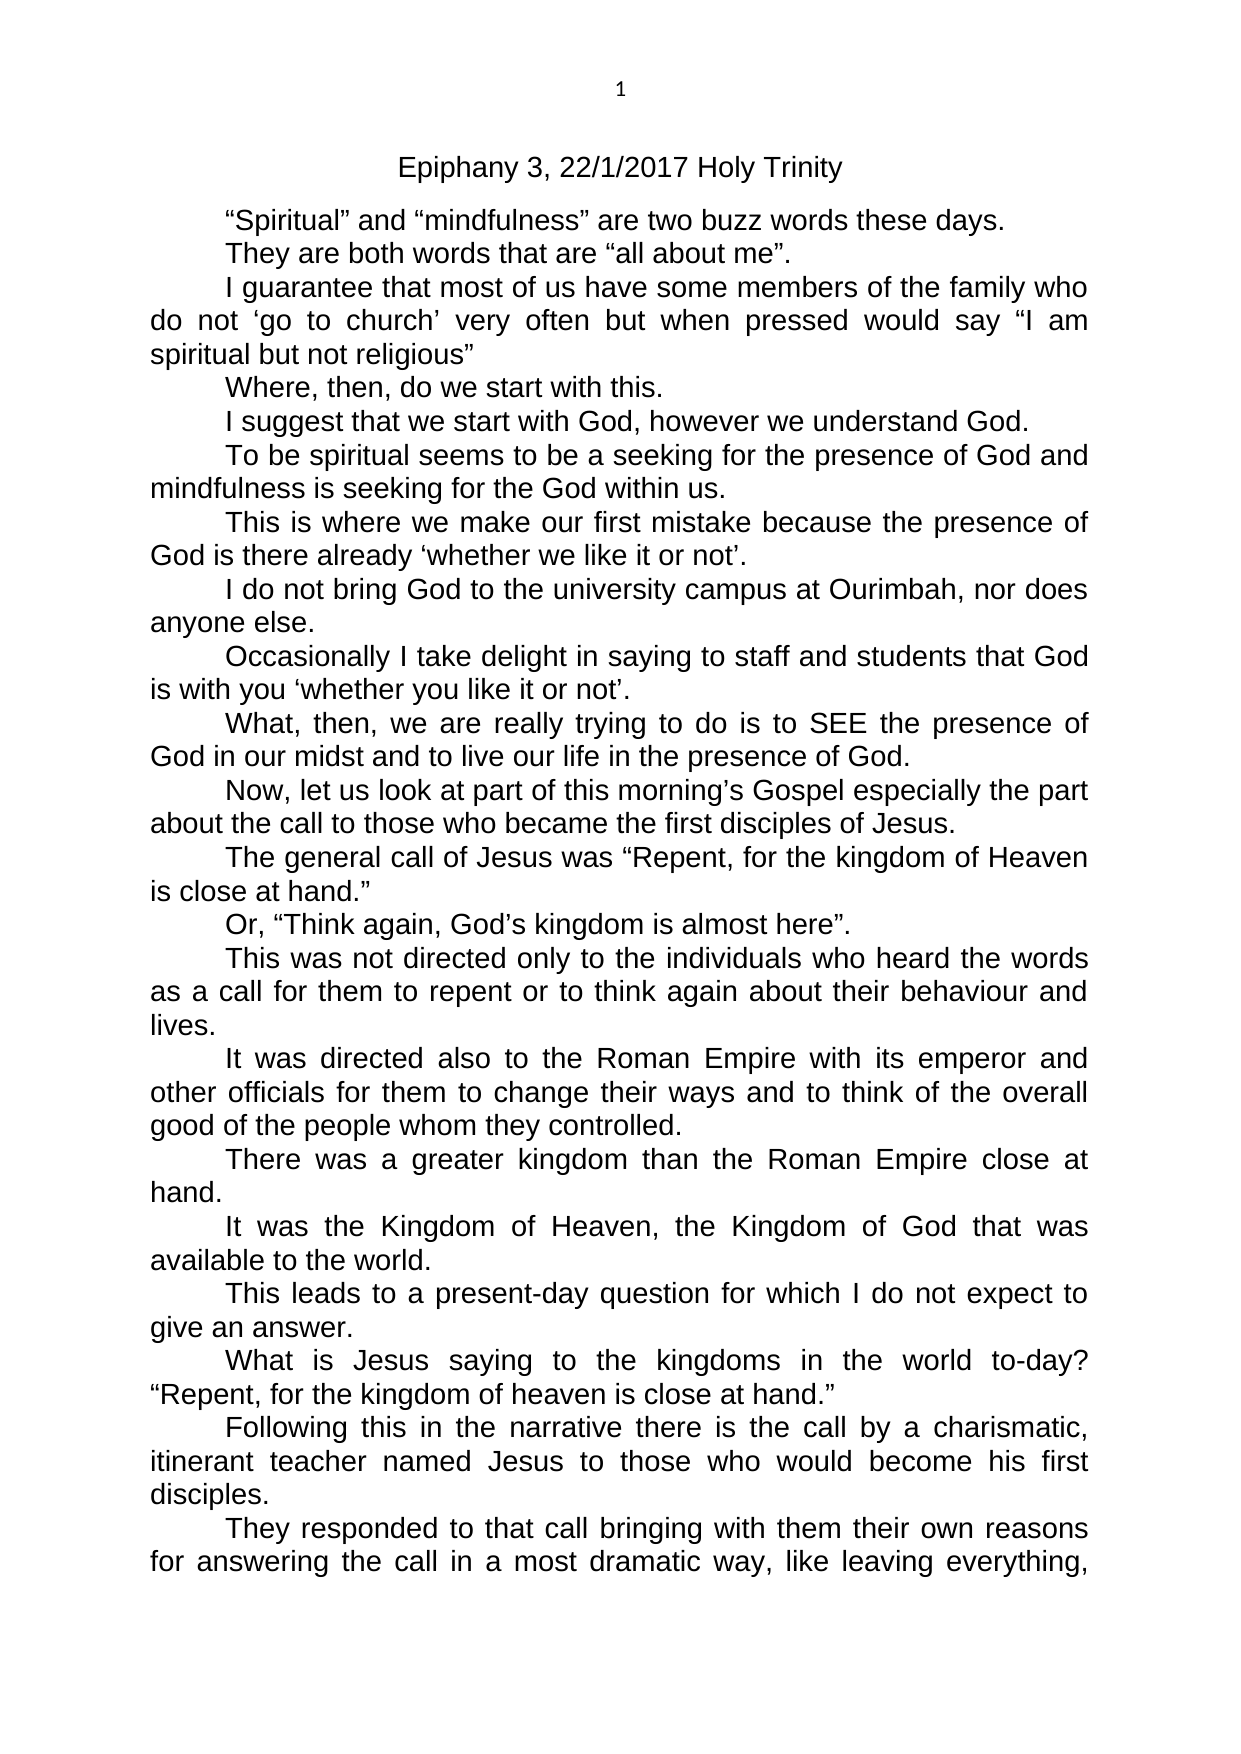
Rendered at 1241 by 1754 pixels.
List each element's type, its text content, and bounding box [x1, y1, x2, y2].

text They are both words that are “all about me”. [150, 236, 1090, 270]
text I do not bring God to the university campus at Ourimbah, nor does anyone else. [150, 572, 1090, 639]
text There was a greater kingdom than the Roman Empire close at hand. [150, 1142, 1090, 1209]
text Now, let us look at part of this morning’s Gospel especially the part about the call to those who became the first disciples of Jesus. [150, 773, 1090, 840]
text Occasionally I take delight in saying to staff and students that God is with you ‘whether you like it or not’. [150, 639, 1090, 706]
text This was not directed only to the individuals who heard the words as a call for them to repent or to think again about their behaviour and lives. [150, 941, 1090, 1041]
text Where, then, do we start with this. [150, 371, 1090, 404]
text It was directed also to the Roman Empire with its emperor and other officials for them to change their ways and to think of the overall good of the people whom they controlled. [150, 1041, 1090, 1142]
text The general call of Jesus was “Repent, for the kingdom of Heaven is close at hand.” [150, 840, 1090, 907]
text Or, “Think again, God’s kingdom is almost here”. [150, 907, 1090, 941]
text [150, 1511, 1090, 1578]
text This is where we make our first mistake because the presence of God is there already ‘whether we like it or not’. [150, 505, 1090, 572]
text This leads to a present-day question for which I do not expect to give an answer. [150, 1276, 1090, 1343]
text Epiphany 3, 22/1/2017 Holy Trinity [150, 150, 1090, 183]
text “Spiritual” and “mindfulness” are two buzz words these days. [150, 203, 1090, 236]
text What is Jesus saying to the kingdoms in the world to-day? “Repent, for the kingdom of heaven is close at hand.” [150, 1343, 1090, 1410]
text To be spiritual seems to be a seeking for the presence of God and mindfulness is seeking for the God within us. [150, 438, 1090, 505]
text What, then, we are really trying to do is to SEE the presence of God in our midst and to live our life in the presence of God. [150, 706, 1090, 773]
text Following this in the narrative there is the call by a charismatic, itinerant teacher named Jesus to those who would become his first disciples. [150, 1410, 1090, 1511]
text It was the Kingdom of Heaven, the Kingdom of God that was available to the world. [150, 1209, 1090, 1276]
text I suggest that we start with God, however we understand God. [150, 404, 1090, 438]
text I guarantee that most of us have some members of the family who do not ‘go to church’ very often but when pressed would say “I am spiritual but not religious” [150, 270, 1090, 371]
